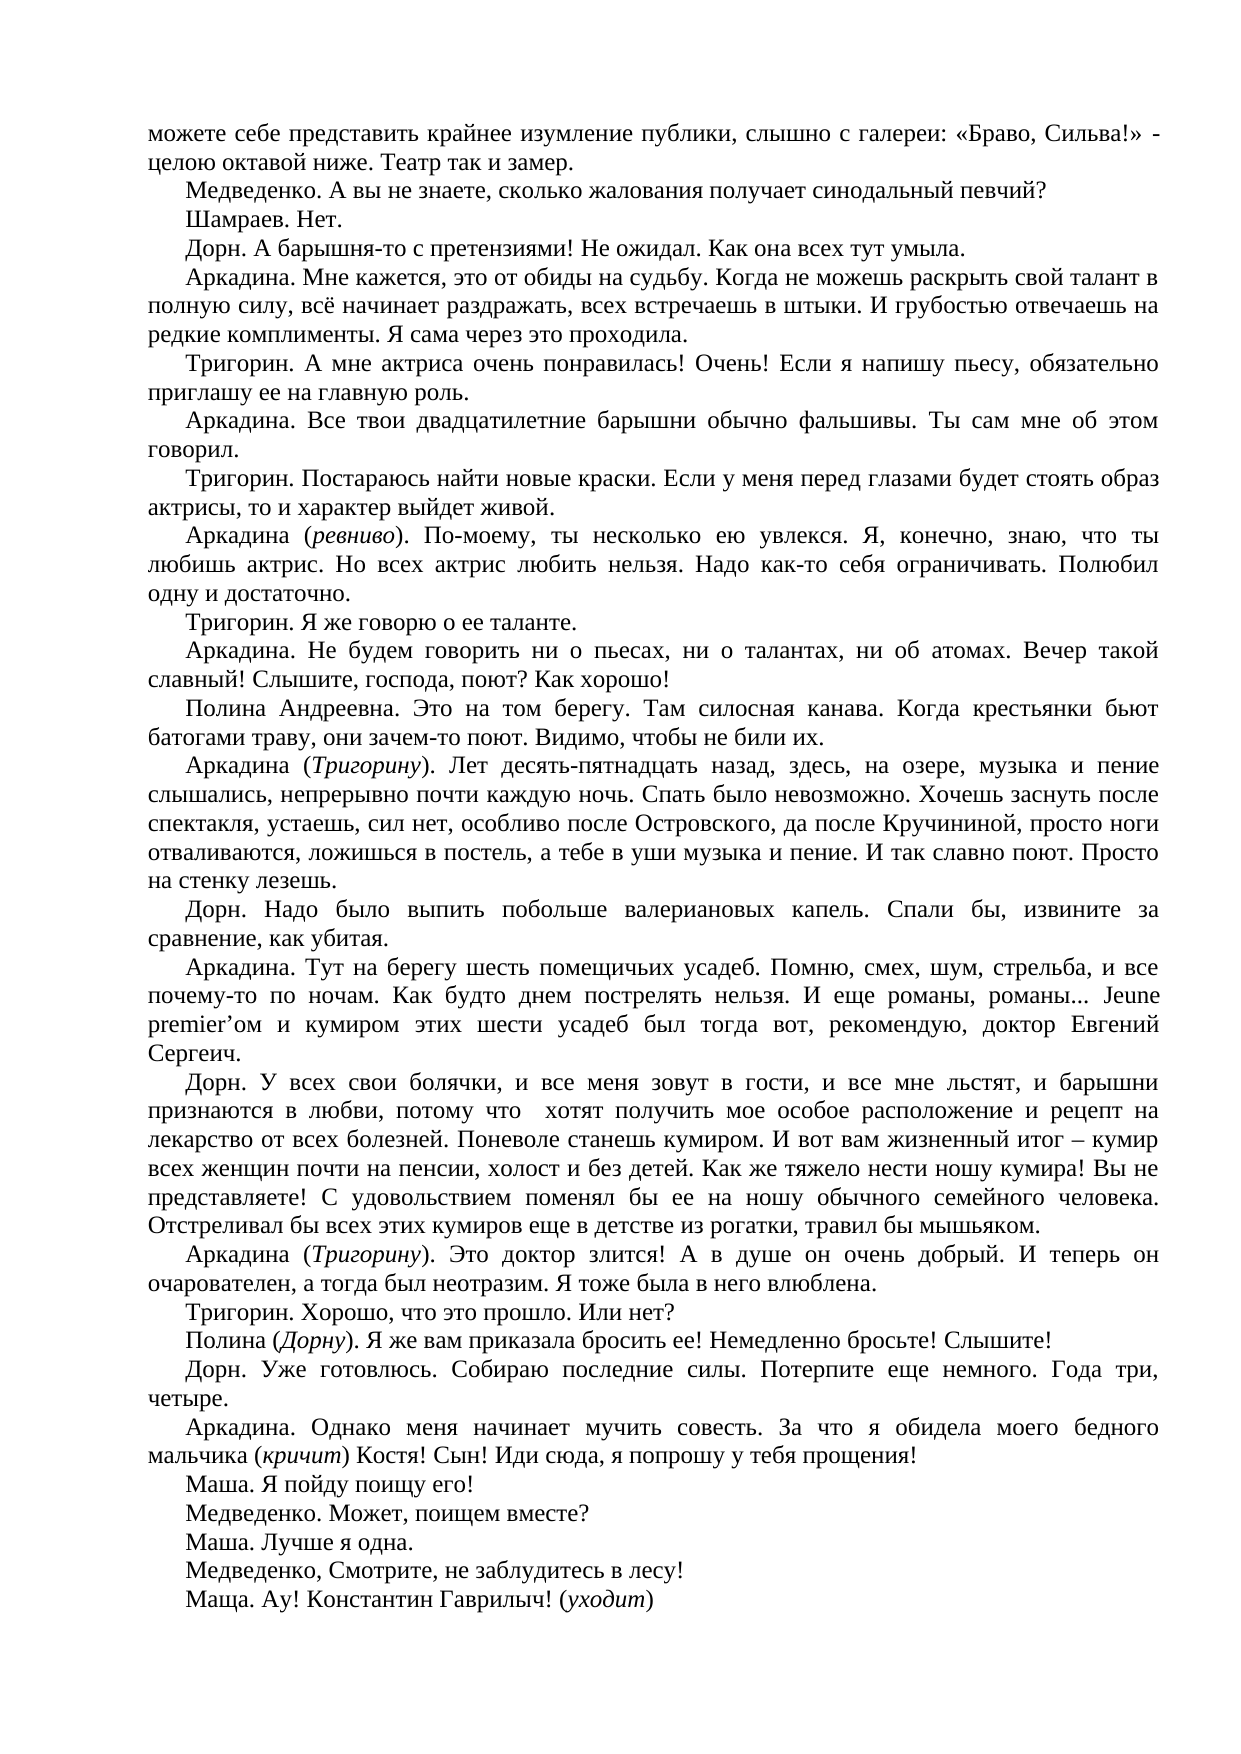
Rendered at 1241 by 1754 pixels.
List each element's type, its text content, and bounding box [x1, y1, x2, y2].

text Маща. Ау! Константин Гаврилыч! (уходит) [148, 1584, 1160, 1613]
text Дорн. Надо было выпить побольше валериановых капель. Спали бы, извините за сравнение, как убитая. [148, 894, 1160, 952]
text Медведенко, Смотрите, не заблудитесь в лесу! [148, 1556, 1160, 1584]
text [148, 118, 1160, 176]
text Маша. Я пойду поищу его! [148, 1469, 1160, 1498]
text Полина (Дорну). Я же вам приказала бросить ее! Немедленно бросьте! Слышите! [148, 1326, 1160, 1354]
text Медведенко. Может, поищем вместе? [148, 1498, 1160, 1527]
text Дорн. Уже готовлюсь. Собираю последние силы. Потерпите еще немного. Года три, четыре. [148, 1354, 1160, 1412]
text Шамраев. Нет. [148, 204, 1160, 233]
text Аркадина (Тригорину). Лет десять-пятнадцать назад, здесь, на озере, музыка и пение слышались, непрерывно почти каждую ночь. Спать было невозможно. Хочешь заснуть после спектакля, устаешь, сил нет, особливо после Островского, да после Кручининой, просто ноги отваливаются, ложишься в постель, а тебе в уши музыка и пение. И так славно поют. Просто на стенку лезешь. [148, 751, 1160, 894]
text Аркадина (ревниво). По-моему, ты несколько ею увлекся. Я, конечно, знаю, что ты любишь актрис. Но всех актрис любить нельзя. Надо как-то себя ограничивать. Полюбил одну и достаточно. [148, 521, 1160, 607]
text Маша. Лучше я одна. [148, 1527, 1160, 1556]
text Аркадина. Не будем говорить ни о пьесах, ни о талантах, ни об атомах. Вечер такой славный! Слышите, господа, поют? Как хорошо! [148, 636, 1160, 693]
text Аркадина. Мне кажется, это от обиды на судьбу. Когда не можешь раскрыть свой талант в полную силу, всё начинает раздражать, всех встречаешь в штыки. И грубостью отвечаешь на редкие комплименты. Я сама через это проходила. [148, 262, 1160, 348]
text Тригорин. Хорошо, что это прошло. Или нет? [148, 1297, 1160, 1326]
text Аркадина. Все твои двадцатилетние барышни обычно фальшивы. Ты сам мне об этом говорил. [148, 406, 1160, 463]
text Тригорин. Постараюсь найти новые краски. Если у меня перед глазами будет стоять образ актрисы, то и характер выйдет живой. [148, 463, 1160, 521]
text Медведенко. А вы не знаете, сколько жалования получает синодальный певчий? [148, 176, 1160, 204]
text Аркадина. Однако меня начинает мучить совесть. За что я обидела моего бедного мальчика (кричит) Костя! Сын! Иди сюда, я попрошу у тебя прощения! [148, 1412, 1160, 1469]
text Дорн. У всех свои болячки, и все меня зовут в гости, и все мне льстят, и барышни признаются в любви, потому что хотят получить мое особое расположение и рецепт на лекарство от всех болезней. Поневоле станешь кумиром. И вот вам жизненный итог – кумир всех женщин почти на пенсии, холост и без детей. Как же тяжело нести ношу кумира! Вы не представляете! С удовольствием поменял бы ее на ношу обычного семейного человека. Отстреливал бы всех этих кумиров еще в детстве из рогатки, травил бы мышьяком. [148, 1067, 1160, 1239]
text Аркадина. Тут на берегу шесть помещичьих усадеб. Помню, смех, шум, стрельба, и все почему-то по ночам. Как будто днем пострелять нельзя. И еще романы, романы... Jeune premier’ом и кумиром этих шести усадеб был тогда вот, рекомендую, доктор Евгений Сергеич. [148, 952, 1160, 1067]
text Тригорин. А мне актриса очень понравилась! Очень! Если я напишу пьесу, обязательно приглашу ее на главную роль. [148, 348, 1160, 406]
text Дорн. А барышня-то с претензиями! Не ожидал. Как она всех тут умыла. [148, 233, 1160, 262]
text Полина Андреевна. Это на том берегу. Там силосная канава. Когда крестьянки бьют батогами траву, они зачем-то поют. Видимо, чтобы не били их. [148, 693, 1160, 751]
text Тригорин. Я же говорю о ее таланте. [148, 607, 1160, 636]
text Аркадина (Тригорину). Это доктор злится! А в душе он очень добрый. И теперь он очарователен, а тогда был неотразим. Я тоже была в него влюблена. [148, 1239, 1160, 1297]
